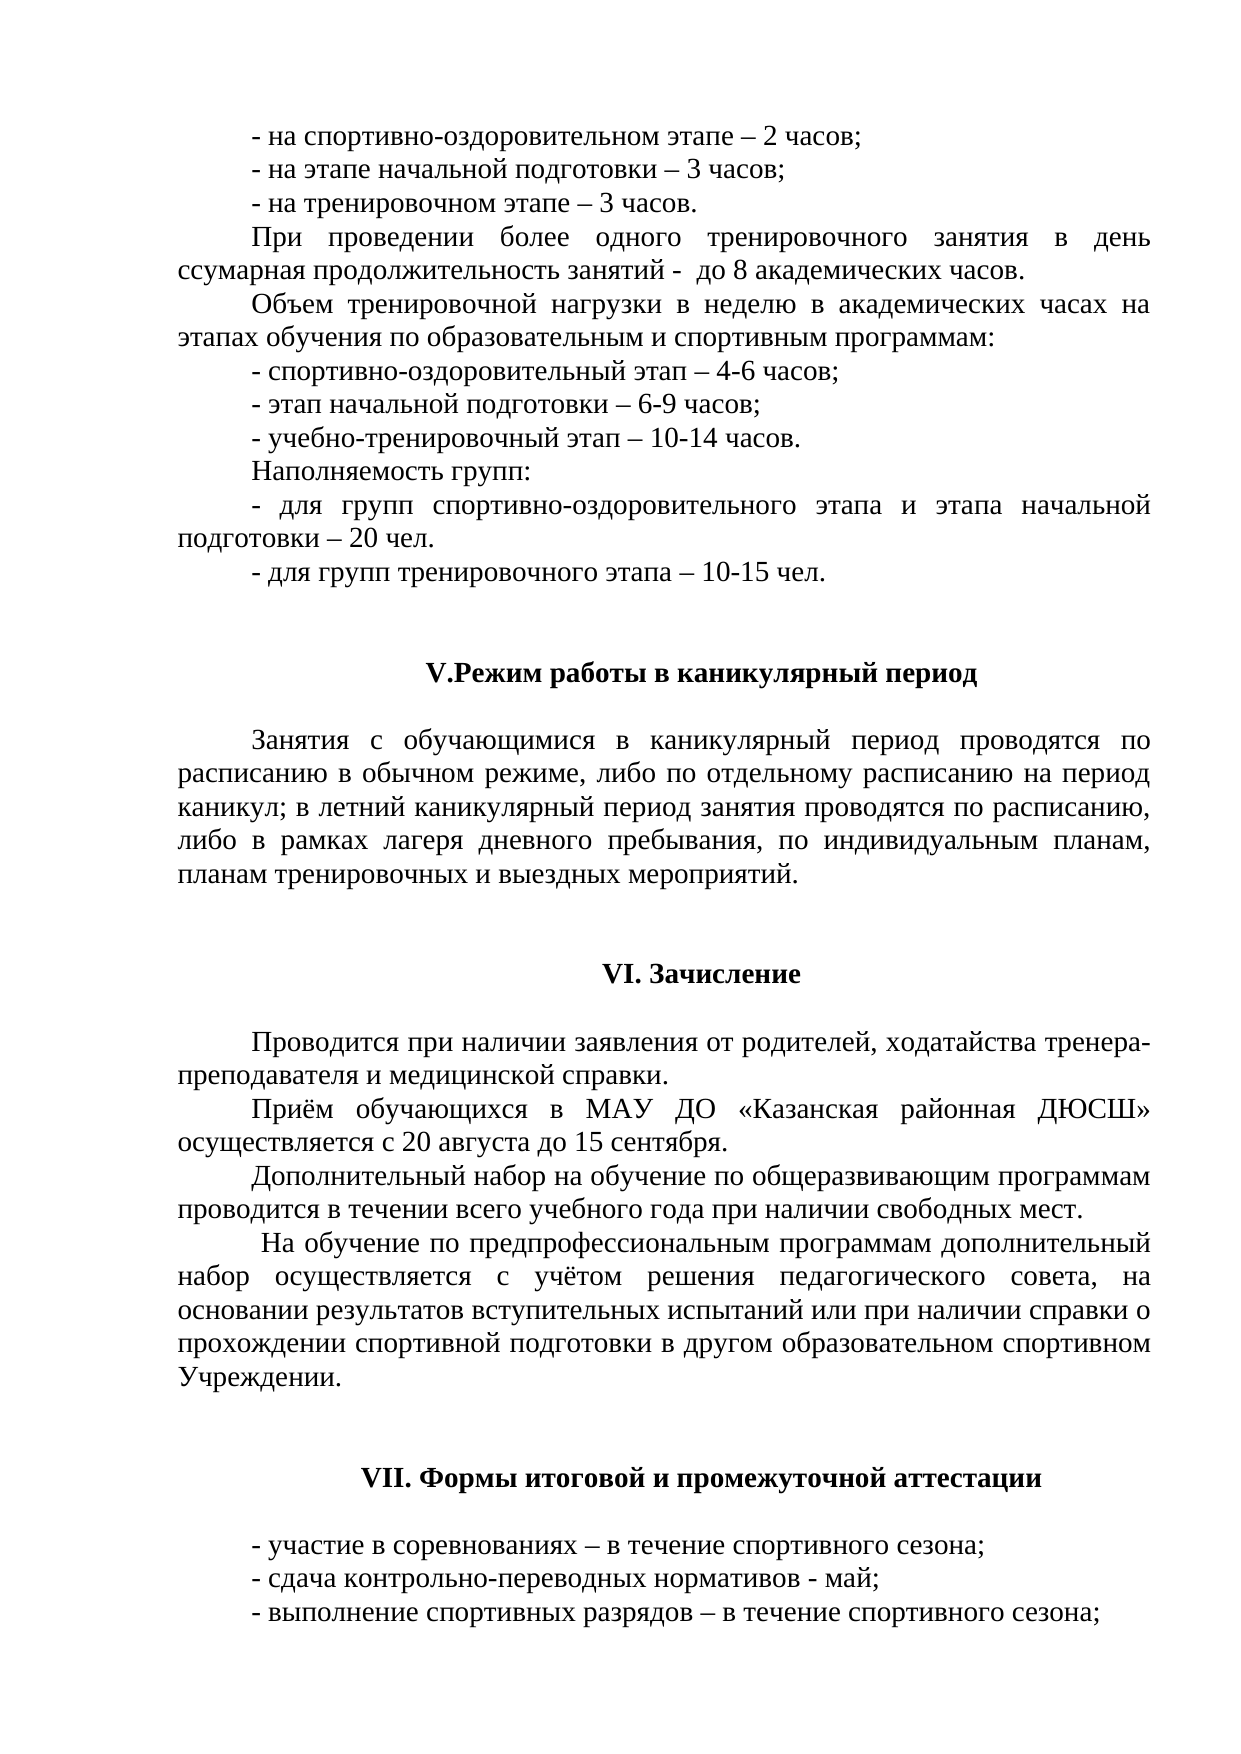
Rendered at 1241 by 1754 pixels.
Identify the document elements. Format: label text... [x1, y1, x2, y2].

list - выполнение спортивных разрядов – в течение спортивного сезона; [177, 1594, 1152, 1627]
list Занятия с обучающимися в каникулярный период проводятся по расписанию в обычном режиме, либо по отдельному расписанию на период каникул; в летний каникулярный период занятия проводятся по расписанию, либо в рамках лагеря дневного пребывания, по индивидуальным планам, планам тренировочных и выездных мероприятий. [177, 722, 1152, 889]
list VII. Формы итоговой и промежуточной аттестации [177, 1460, 1152, 1493]
list Проводится при наличии заявления от родителей, ходатайства тренера-преподавателя и медицинской справки. [177, 1024, 1152, 1091]
list Приём обучающихся в МАУ ДО «Казанская районная ДЮСШ» осуществляется с 20 августа до 15 сентября. [177, 1091, 1152, 1158]
list V.Режим работы в каникулярный период [177, 655, 1152, 688]
list - на этапе начальной подготовки – 3 часов; [177, 152, 1152, 185]
list - учебно-тренировочный этап – 10-14 часов. [177, 420, 1152, 453]
list VI. Зачисление [177, 957, 1152, 990]
list - для групп спортивно-оздоровительного этапа и этапа начальной подготовки – 20 чел. [177, 487, 1152, 554]
list - спортивно-оздоровительный этап – 4-6 часов; [177, 353, 1152, 386]
list - сдача контрольно-переводных нормативов - май; [177, 1560, 1152, 1594]
list - на спортивно-оздоровительном этапе – 2 часов; [177, 118, 1152, 152]
list Наполняемость групп: [177, 453, 1152, 487]
list Объем тренировочной нагрузки в неделю в академических часах на этапах обучения по образовательным и спортивным программам: [177, 286, 1152, 353]
list При проведении более одного тренировочного занятия в день ссумарная продолжительность занятий - до 8 академических часов. [177, 219, 1152, 286]
list - для групп тренировочного этапа – 10-15 чел. [177, 554, 1152, 588]
list Дополнительный набор на обучение по общеразвивающим программам проводится в течении всего учебного года при наличии свободных мест. [177, 1158, 1152, 1225]
list - участие в соревнованиях – в течение спортивного сезона; [177, 1527, 1152, 1560]
list - этап начальной подготовки – 6-9 часов; [177, 386, 1152, 420]
list - на тренировочном этапе – 3 часов. [177, 185, 1152, 219]
list На обучение по предпрофессиональным программам дополнительный набор осуществляется с учётом решения педагогического совета, на основании результатов вступительных испытаний или при наличии справки о прохождении спортивной подготовки в другом образовательном спортивном Учреждении. [177, 1225, 1152, 1393]
